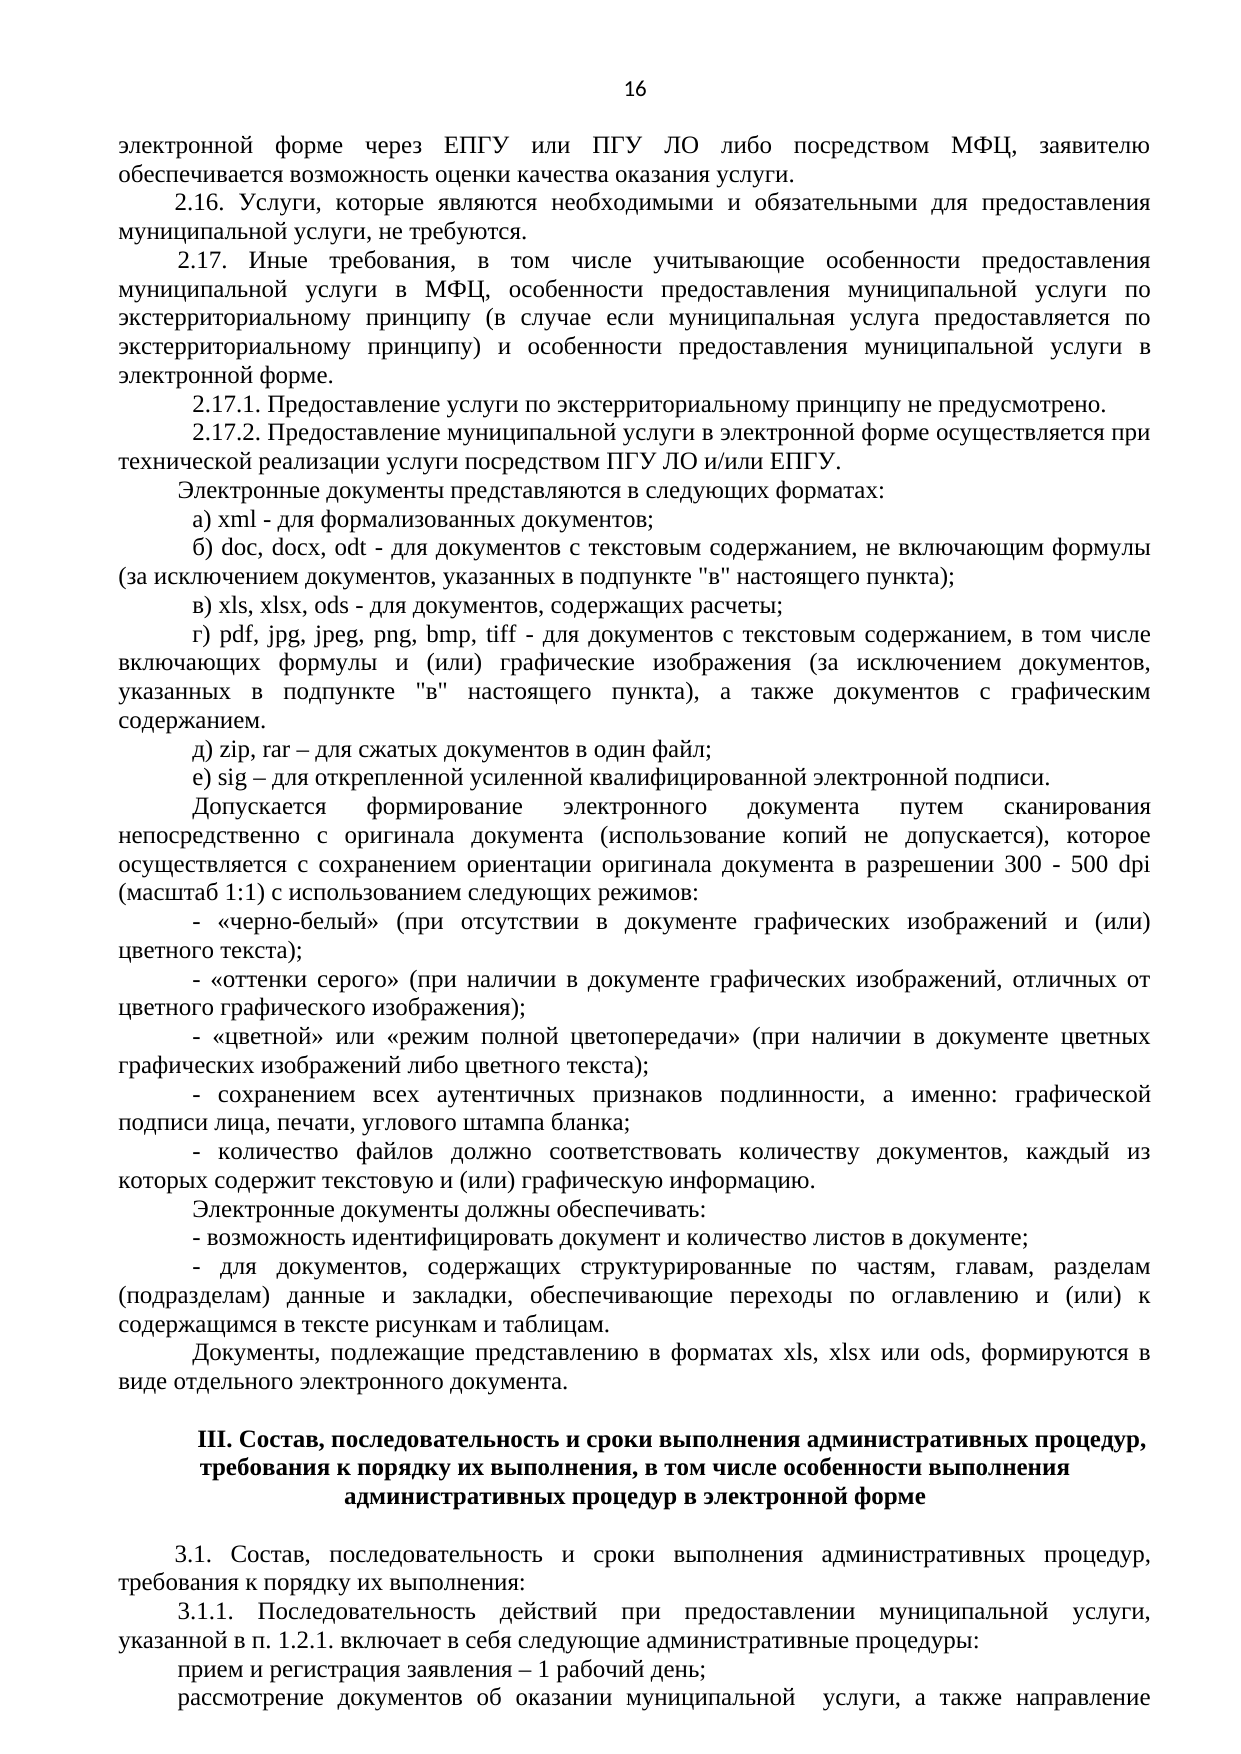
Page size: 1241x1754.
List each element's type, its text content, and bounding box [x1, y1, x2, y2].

text г) pdf, jpg, jpeg, png, bmp, tiff - для документов с текстовым содержанием, в том числе включающих формулы и (или) графические изображения (за исключением документов, указанных в подпункте "в" настоящего пункта), а также документов с графическим содержанием. [118, 619, 1152, 734]
text Документы, подлежащие представлению в форматах xls, xlsx или ods, формируются в виде отдельного электронного документа. [118, 1337, 1152, 1395]
text 2.17.2. Предоставление муниципальной услуги в электронной форме осуществляется при технической реализации услуги посредством ПГУ ЛО и/или ЕПГУ. [118, 417, 1152, 475]
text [118, 1682, 1152, 1711]
text 3.1.1. Последовательность действий при предоставлении муниципальной услуги, указанной в п. 1.2.1. включает в себя следующие административные процедуры: [118, 1596, 1152, 1654]
text - сохранением всех аутентичных признаков подлинности, а именно: графической подписи лица, печати, углового штампа бланка; [118, 1079, 1152, 1136]
text е) sig – для открепленной усиленной квалифицированной электронной подписи. [118, 762, 1152, 791]
text - возможность идентифицировать документ и количество листов в документе; [118, 1222, 1152, 1251]
text в) xls, xlsx, ods - для документов, содержащих расчеты; [118, 590, 1152, 619]
text 2.17. Иные требования, в том числе учитывающие особенности предоставления муниципальной услуги в МФЦ, особенности предоставления муниципальной услуги по экстерриториальному принципу (в случае если муниципальная услуга предоставляется по экстерриториальному принципу) и особенности предоставления муниципальной услуги в электронной форме. [118, 245, 1152, 389]
text 2.17.1. Предоставление услуги по экстерриториальному принципу не предусмотрено. [118, 389, 1152, 417]
text Допускается формирование электронного документа путем сканирования непосредственно с оригинала документа (использование копий не допускается), которое осуществляется с сохранением ориентации оригинала документа в разрешении 300 - 500 dpi (масштаб 1:1) с использованием следующих режимов: [118, 791, 1152, 906]
text - «оттенки серого» (при наличии в документе графических изображений, отличных от цветного графического изображения); [118, 964, 1152, 1021]
text - «цветной» или «режим полной цветопередачи» (при наличии в документе цветных графических изображений либо цветного текста); [118, 1021, 1152, 1079]
text - «черно-белый» (при отсутствии в документе графических изображений и (или) цветного текста); [118, 906, 1152, 964]
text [118, 130, 1152, 187]
text прием и регистрация заявления – 1 рабочий день; [118, 1654, 1152, 1682]
text Электронные документы представляются в следующих форматах: [118, 475, 1152, 504]
text 2.16. Услуги, которые являются необходимыми и обязательными для предоставления муниципальной услуги, не требуются. [118, 187, 1152, 245]
text - количество файлов должно соответствовать количеству документов, каждый из которых содержит текстовую и (или) графическую информацию. [118, 1136, 1152, 1194]
text 3.1. Состав, последовательность и сроки выполнения административных процедур, требования к порядку их выполнения: [118, 1539, 1152, 1596]
text а) xml - для формализованных документов; [118, 504, 1152, 532]
text Электронные документы должны обеспечивать: [118, 1194, 1152, 1222]
text б) doc, docx, odt - для документов с текстовым содержанием, не включающим формулы (за исключением документов, указанных в подпункте "в" настоящего пункта); [118, 532, 1152, 590]
text III. Состав, последовательность и сроки выполнения административных процедур, требования к порядку их выполнения, в том числе особенности выполнения административных процедур в электронной форме [118, 1424, 1152, 1510]
text - для документов, содержащих структурированные по частям, главам, разделам (подразделам) данные и закладки, обеспечивающие переходы по оглавлению и (или) к содержащимся в тексте рисункам и таблицам. [118, 1251, 1152, 1337]
text д) zip, rar – для сжатых документов в один файл; [118, 734, 1152, 762]
